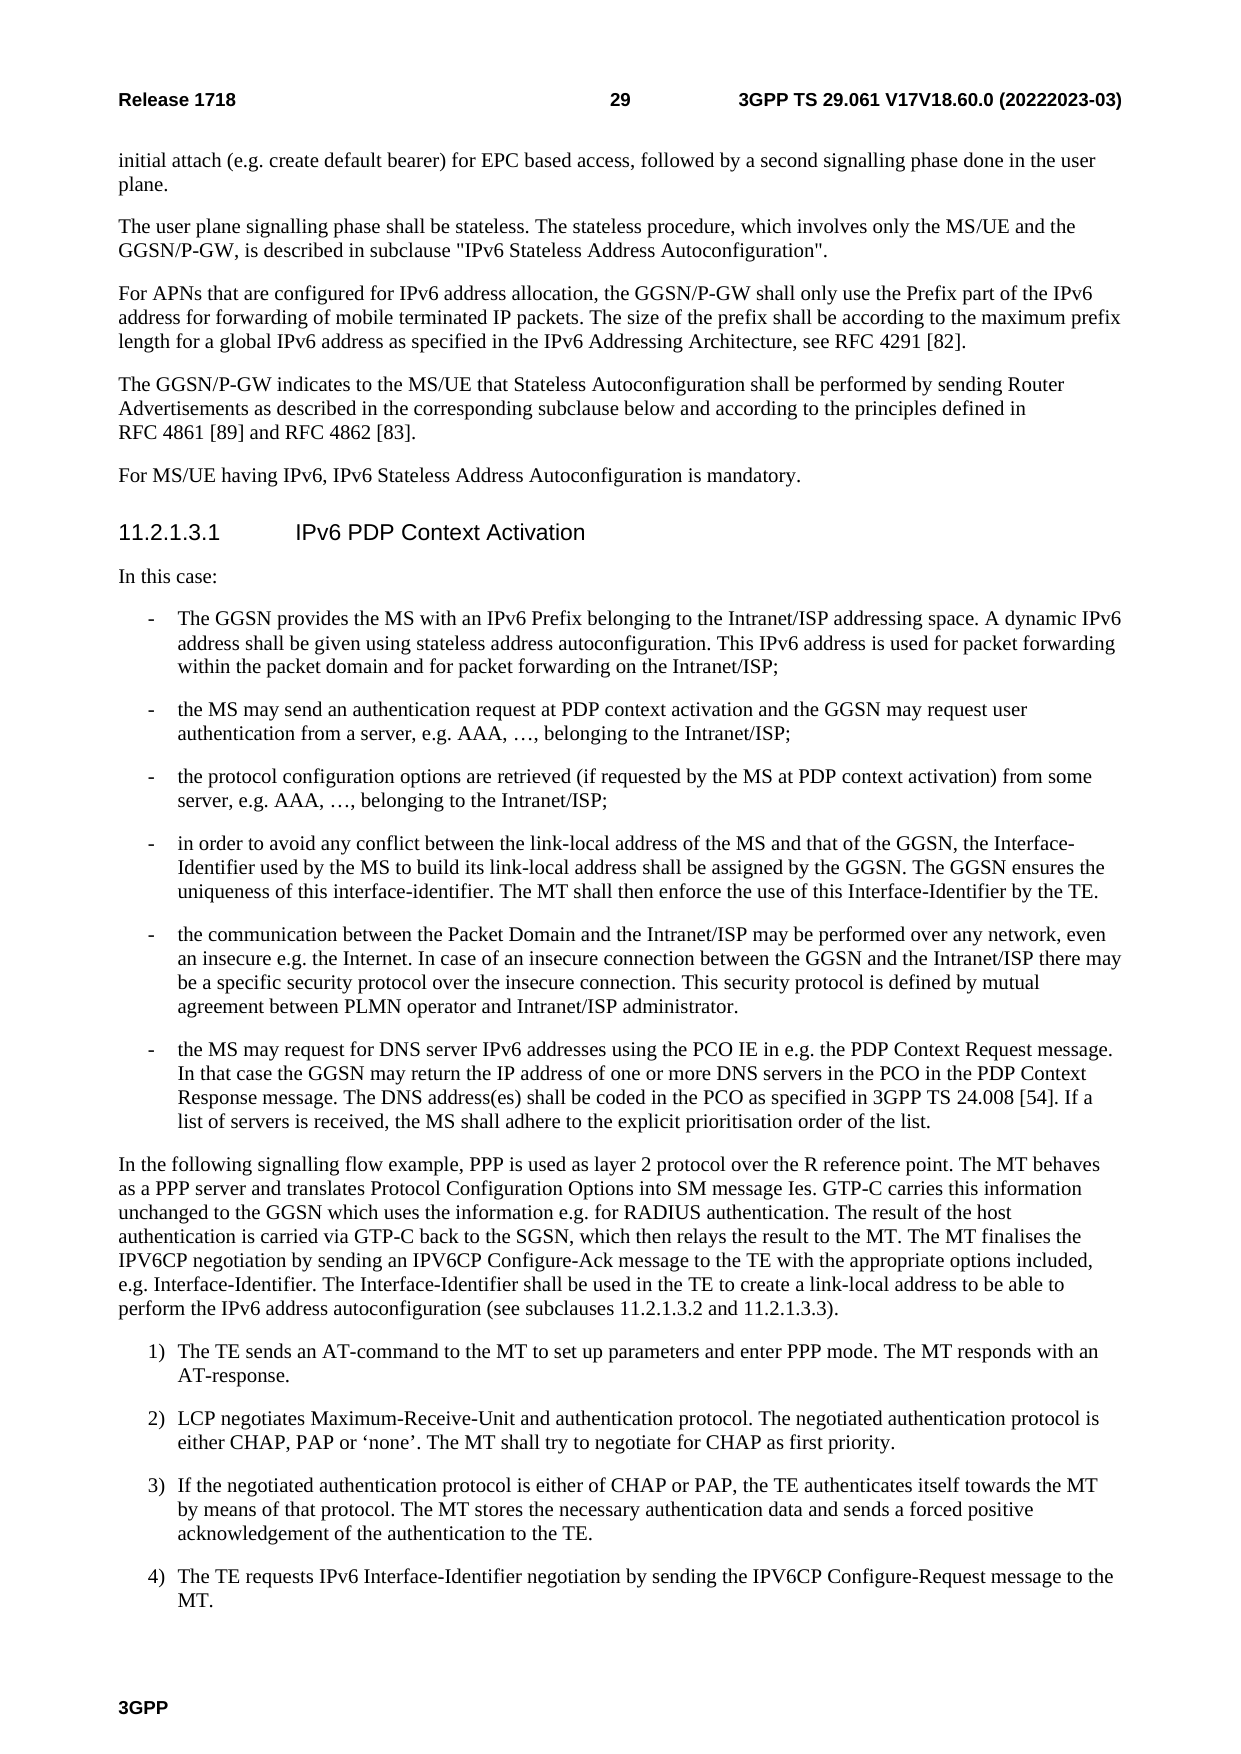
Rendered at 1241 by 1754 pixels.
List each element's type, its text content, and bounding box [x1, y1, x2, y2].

text - the protocol configuration options are retrieved (if requested by the MS at PDP context activation) from some server, e.g. AAA, …, belonging to the Intranet/ISP; [148, 764, 1122, 812]
text - the MS may send an authentication request at PDP context activation and the GGSN may request user authentication from a server, e.g. AAA, …, belonging to the Intranet/ISP; [148, 697, 1122, 745]
text For APNs that are configured for IPv6 address allocation, the GGSN/P-GW shall only use the Prefix part of the IPv6 address for forwarding of mobile terminated IP packets. The size of the prefix shall be according to the maximum prefix length for a global IPv6 address as specified in the IPv6 Addressing Architecture, see RFC 4291 [82]. [118, 281, 1122, 353]
text - The GGSN provides the MS with an IPv6 Prefix belonging to the Intranet/ISP addressing space. A dynamic IPv6 address shall be given using stateless address autoconfiguration. This IPv6 address is used for packet forwarding within the packet domain and for packet forwarding on the Intranet/ISP; [148, 606, 1122, 678]
subtitle 11.2.1.3.1 IPv6 PDP Context Activation [118, 518, 1122, 545]
text 2) LCP negotiates Maximum-Receive-Unit and authentication protocol. The negotiated authentication protocol is either CHAP, PAP or ‘none’. The MT shall try to negotiate for CHAP as first priority. [148, 1406, 1122, 1454]
text 4) The TE requests IPv6 Interface-Identifier negotiation by sending the IPV6CP Configure-Request message to the MT. [148, 1564, 1122, 1612]
text In the following signalling flow example, PPP is used as layer 2 protocol over the R reference point. The MT behaves as a PPP server and translates Protocol Configuration Options into SM message Ies. GTP-C carries this information unchanged to the GGSN which uses the information e.g. for RADIUS authentication. The result of the host authentication is carried via GTP-C back to the SGSN, which then relays the result to the MT. The MT finalises the IPV6CP negotiation by sending an IPV6CP Configure-Ack message to the TE with the appropriate options included, e.g. Interface-Identifier. The Interface-Identifier shall be used in the TE to create a link-local address to be able to perform the IPv6 address autoconfiguration (see subclauses 11.2.1.3.2 and 11.2.1.3.3). [118, 1152, 1122, 1320]
text The GGSN/P-GW indicates to the MS/UE that Stateless Autoconfiguration shall be performed by sending Router Advertisements as described in the corresponding subclause below and according to the principles defined in RFC 4861 [89] and RFC 4862 [83]. [118, 372, 1122, 444]
text For MS/UE having IPv6, IPv6 Stateless Address Autoconfiguration is mandatory. [118, 463, 1122, 487]
text - the MS may request for DNS server IPv6 addresses using the PCO IE in e.g. the PDP Context Request message. In that case the GGSN may return the IP address of one or more DNS servers in the PCO in the PDP Context Response message. The DNS address(es) shall be coded in the PCO as specified in 3GPP TS 24.008 [54]. If a list of servers is received, the MS shall adhere to the explicit prioritisation order of the list. [148, 1037, 1122, 1133]
text 1) The TE sends an AT-command to the MT to set up parameters and enter PPP mode. The MT responds with an AT-response. [148, 1339, 1122, 1387]
text The user plane signalling phase shall be stateless. The stateless procedure, which involves only the MS/UE and the GGSN/P-GW, is described in subclause "IPv6 Stateless Address Autoconfiguration". [118, 214, 1122, 262]
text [118, 147, 1122, 196]
text - the communication between the Packet Domain and the Intranet/ISP may be performed over any network, even an insecure e.g. the Internet. In case of an insecure connection between the GGSN and the Intranet/ISP there may be a specific security protocol over the insecure connection. This security protocol is defined by mutual agreement between PLMN operator and Intranet/ISP administrator. [148, 922, 1122, 1018]
text 3) If the negotiated authentication protocol is either of CHAP or PAP, the TE authenticates itself towards the MT by means of that protocol. The MT stores the necessary authentication data and sends a forced positive acknowledgement of the authentication to the TE. [148, 1473, 1122, 1545]
text - in order to avoid any conflict between the link-local address of the MS and that of the GGSN, the Interface-Identifier used by the MS to build its link-local address shall be assigned by the GGSN. The GGSN ensures the uniqueness of this interface-identifier. The MT shall then enforce the use of this Interface-Identifier by the TE. [148, 831, 1122, 903]
text In this case: [118, 563, 1122, 588]
